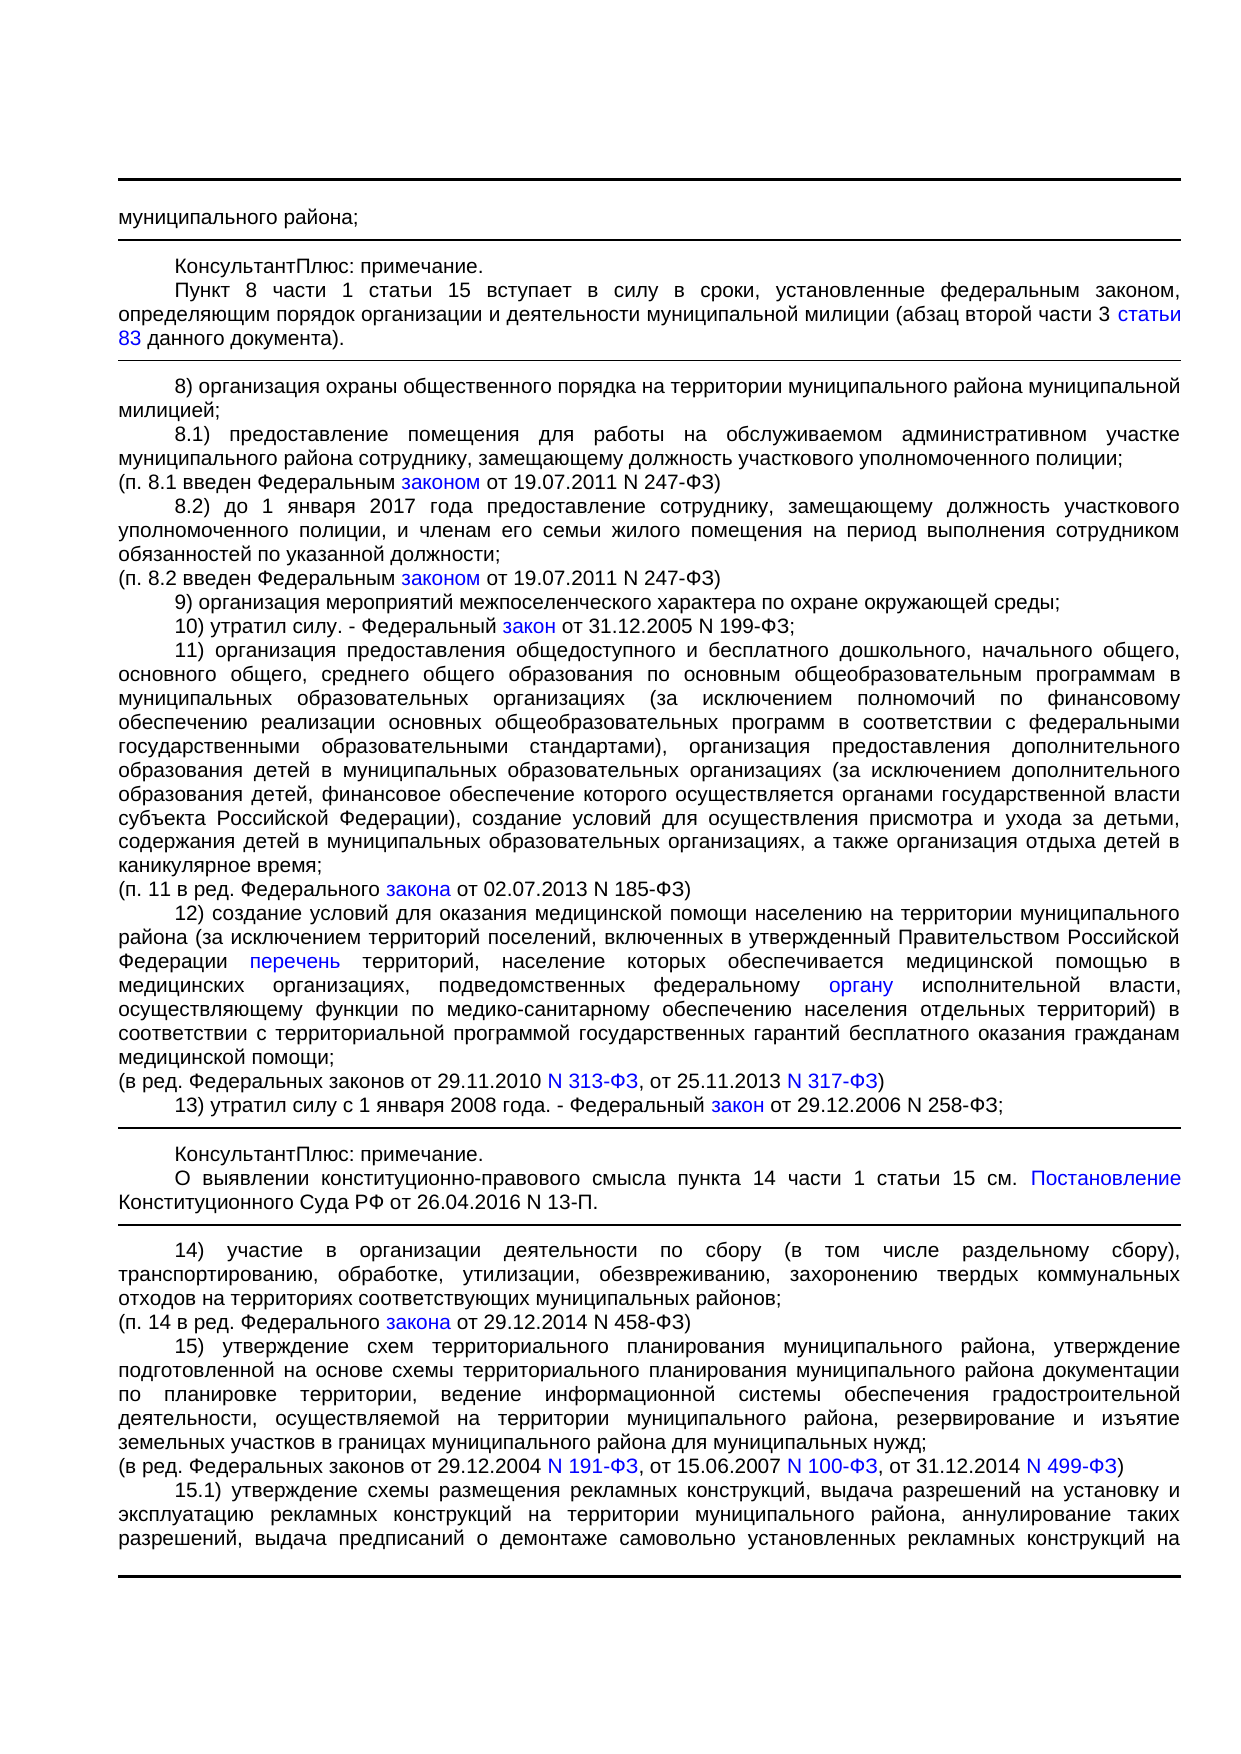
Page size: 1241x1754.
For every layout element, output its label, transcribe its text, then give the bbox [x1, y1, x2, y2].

text 10) утратил силу. - Федеральный закон от 31.12.2005 N 199-ФЗ; [118, 614, 1181, 638]
text 9) организация мероприятий межпоселенческого характера по охране окружающей среды; [118, 590, 1181, 614]
text О выявлении конституционно-правового смысла пункта 14 части 1 статьи 15 см. Постановление Конституционного Суда РФ от 26.04.2016 N 13-П. [118, 1166, 1181, 1213]
text (в ред. Федеральных законов от 29.12.2004 N 191-ФЗ, от 15.06.2007 N 100-ФЗ, от 31.12.2014 N 499-ФЗ) [118, 1454, 1181, 1478]
text 8) организация охраны общественного порядка на территории муниципального района муниципальной милицией; [118, 374, 1181, 422]
text Пункт 8 части 1 статьи 15 вступает в силу в сроки, установленные федеральным законом, определяющим порядок организации и деятельности муниципальной милиции (абзац второй части 3 статьи 83 данного документа). [118, 277, 1181, 349]
text 11) организация предоставления общедоступного и бесплатного дошкольного, начального общего, основного общего, среднего общего образования по основным общеобразовательным программам в муниципальных образовательных организациях (за исключением полномочий по финансовому обеспечению реализации основных общеобразовательных программ в соответствии с федеральными государственными образовательными стандартами), организация предоставления дополнительного образования детей в муниципальных образовательных организациях (за исключением дополнительного образования детей, финансовое обеспечение которого осуществляется органами государственной власти субъекта Российской Федерации), создание условий для осуществления присмотра и ухода за детьми, содержания детей в муниципальных образовательных организациях, а также организация отдыха детей в каникулярное время; [118, 638, 1181, 877]
text 8.1) предоставление помещения для работы на обслуживаемом административном участке муниципального района сотруднику, замещающему должность участкового уполномоченного полиции; [118, 422, 1181, 470]
text 14) участие в организации деятельности по сбору (в том числе раздельному сбору), транспортированию, обработке, утилизации, обезвреживанию, захоронению твердых коммунальных отходов на территориях соответствующих муниципальных районов; [118, 1238, 1181, 1310]
text (п. 8.1 введен Федеральным законом от 19.07.2011 N 247-ФЗ) [118, 470, 1181, 494]
text (в ред. Федеральных законов от 29.11.2010 N 313-ФЗ, от 25.11.2013 N 317-ФЗ) [118, 1069, 1181, 1093]
text КонсультантПлюс: примечание. [118, 1142, 1181, 1166]
text 8.2) до 1 января 2017 года предоставление сотруднику, замещающему должность участкового уполномоченного полиции, и членам его семьи жилого помещения на период выполнения сотрудником обязанностей по указанной должности; [118, 494, 1181, 566]
text (п. 14 в ред. Федерального закона от 29.12.2014 N 458-ФЗ) [118, 1310, 1181, 1334]
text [118, 205, 1181, 229]
text 15) утверждение схем территориального планирования муниципального района, утверждение подготовленной на основе схемы территориального планирования муниципального района документации по планировке территории, ведение информационной системы обеспечения градостроительной деятельности, осуществляемой на территории муниципального района, резервирование и изъятие земельных участков в границах муниципального района для муниципальных нужд; [118, 1334, 1181, 1454]
text 13) утратил силу с 1 января 2008 года. - Федеральный закон от 29.12.2006 N 258-ФЗ; [118, 1093, 1181, 1117]
text (п. 11 в ред. Федерального закона от 02.07.2013 N 185-ФЗ) [118, 877, 1181, 901]
text 12) создание условий для оказания медицинской помощи населению на территории муниципального района (за исключением территорий поселений, включенных в утвержденный Правительством Российской Федерации перечень территорий, население которых обеспечивается медицинской помощью в медицинских организациях, подведомственных федеральному органу исполнительной власти, осуществляющему функции по медико-санитарному обеспечению населения отдельных территорий) в соответствии с территориальной программой государственных гарантий бесплатного оказания гражданам медицинской помощи; [118, 901, 1181, 1069]
text (п. 8.2 введен Федеральным законом от 19.07.2011 N 247-ФЗ) [118, 566, 1181, 590]
text КонсультантПлюс: примечание. [118, 253, 1181, 277]
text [118, 1478, 1181, 1550]
